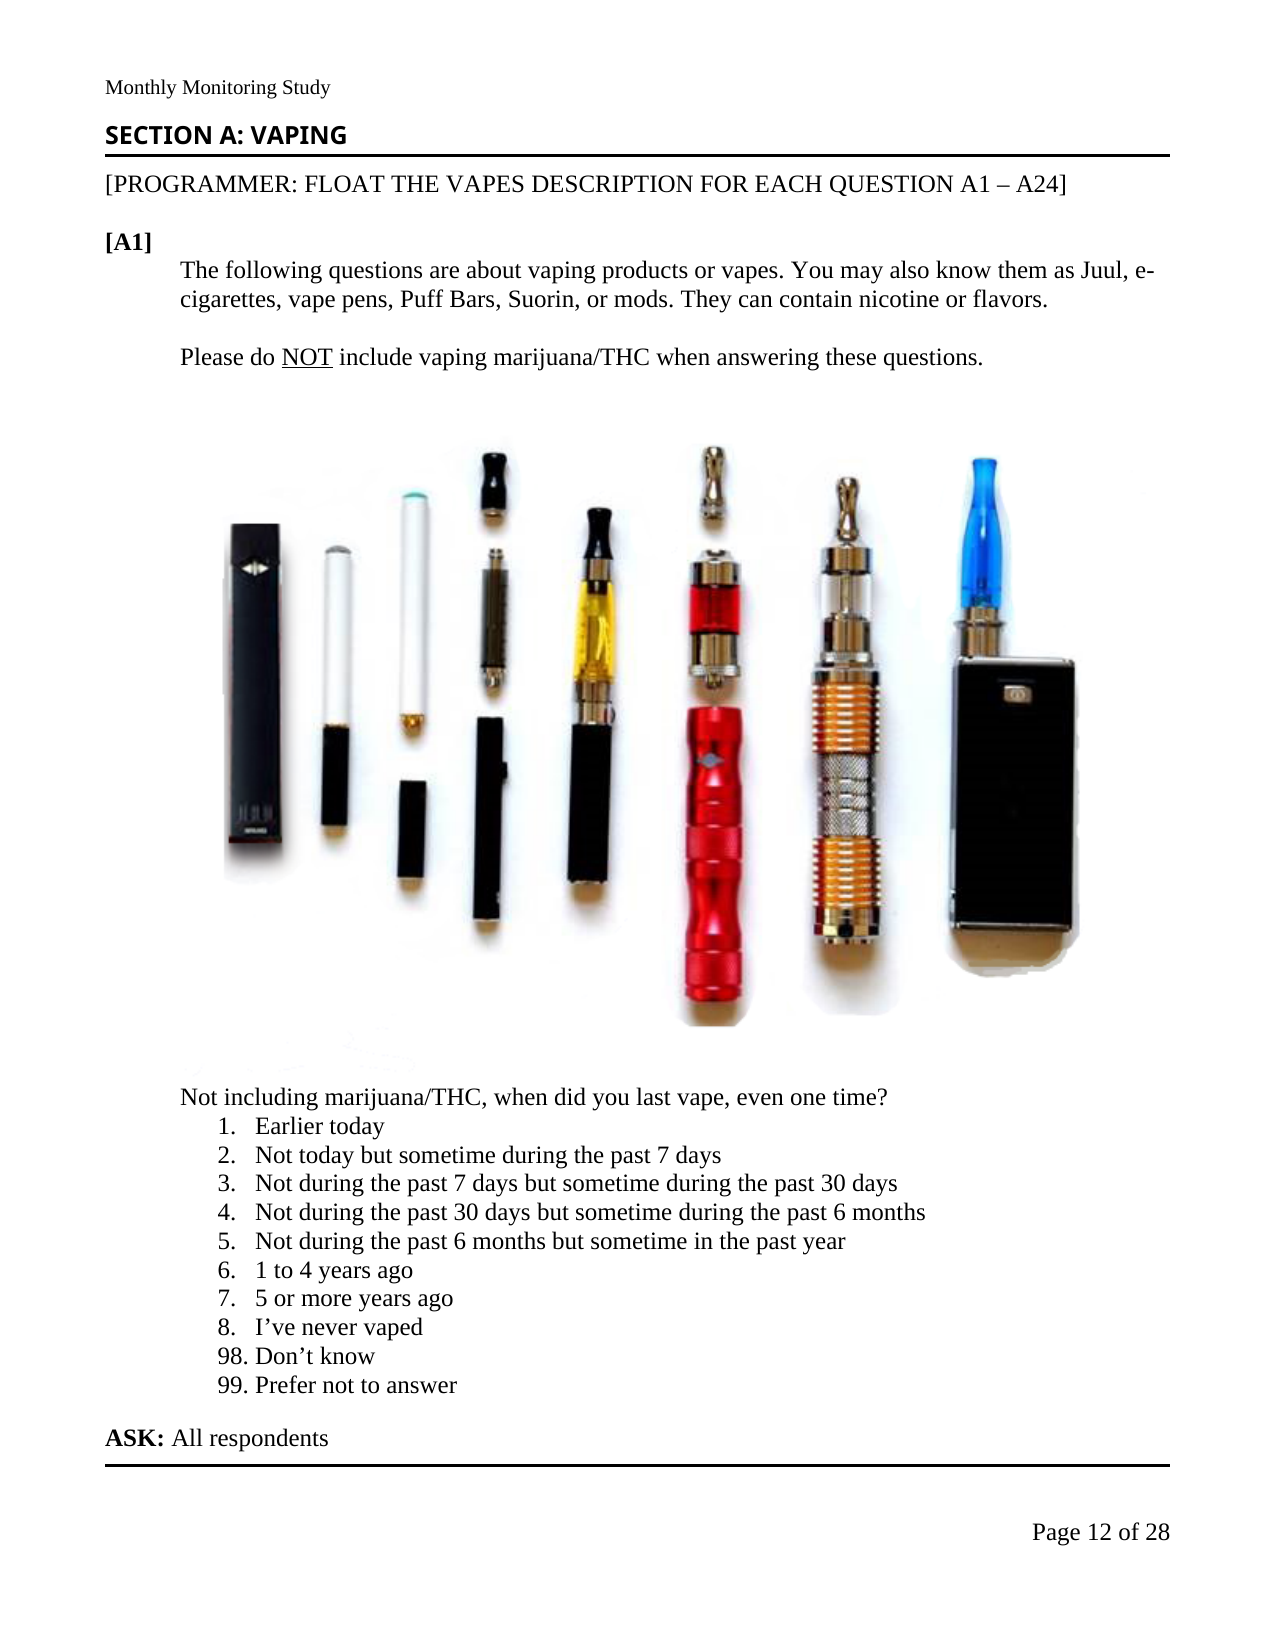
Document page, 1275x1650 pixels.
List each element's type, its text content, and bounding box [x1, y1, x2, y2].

list 1 to 4 years ago [217, 1255, 1170, 1283]
list Don’t know [217, 1341, 1170, 1370]
list Not today but sometime during the past 7 days [217, 1140, 1170, 1168]
subtitle SECTION A: VAPING [105, 117, 1170, 154]
text Please do NOT include vaping marijuana/THC when answering these questions. [105, 342, 1170, 371]
text ASK: All respondents [105, 1423, 1170, 1464]
list 5 or more years ago [217, 1283, 1170, 1312]
list Earlier today [217, 1111, 1170, 1140]
list Not during the past 7 days but sometime during the past 30 days [217, 1168, 1170, 1197]
text [PROGRAMMER: FLOAT THE VAPES DESCRIPTION FOR EACH QUESTION A1 – A24] [105, 169, 1170, 198]
list Not during the past 30 days but sometime during the past 6 months [217, 1197, 1170, 1226]
picture [179, 394, 1147, 1083]
list Prefer not to answer [217, 1370, 1170, 1398]
list I’ve never vaped [217, 1312, 1170, 1341]
text [A1] [105, 227, 1170, 256]
list Not during the past 6 months but sometime in the past year [217, 1226, 1170, 1255]
text The following questions are about vaping products or vapes. You may also know them as Juul, e-cigarettes, vape pens, Puff Bars, Suorin, or mods. They can contain nicotine or flavors. [180, 256, 1170, 313]
